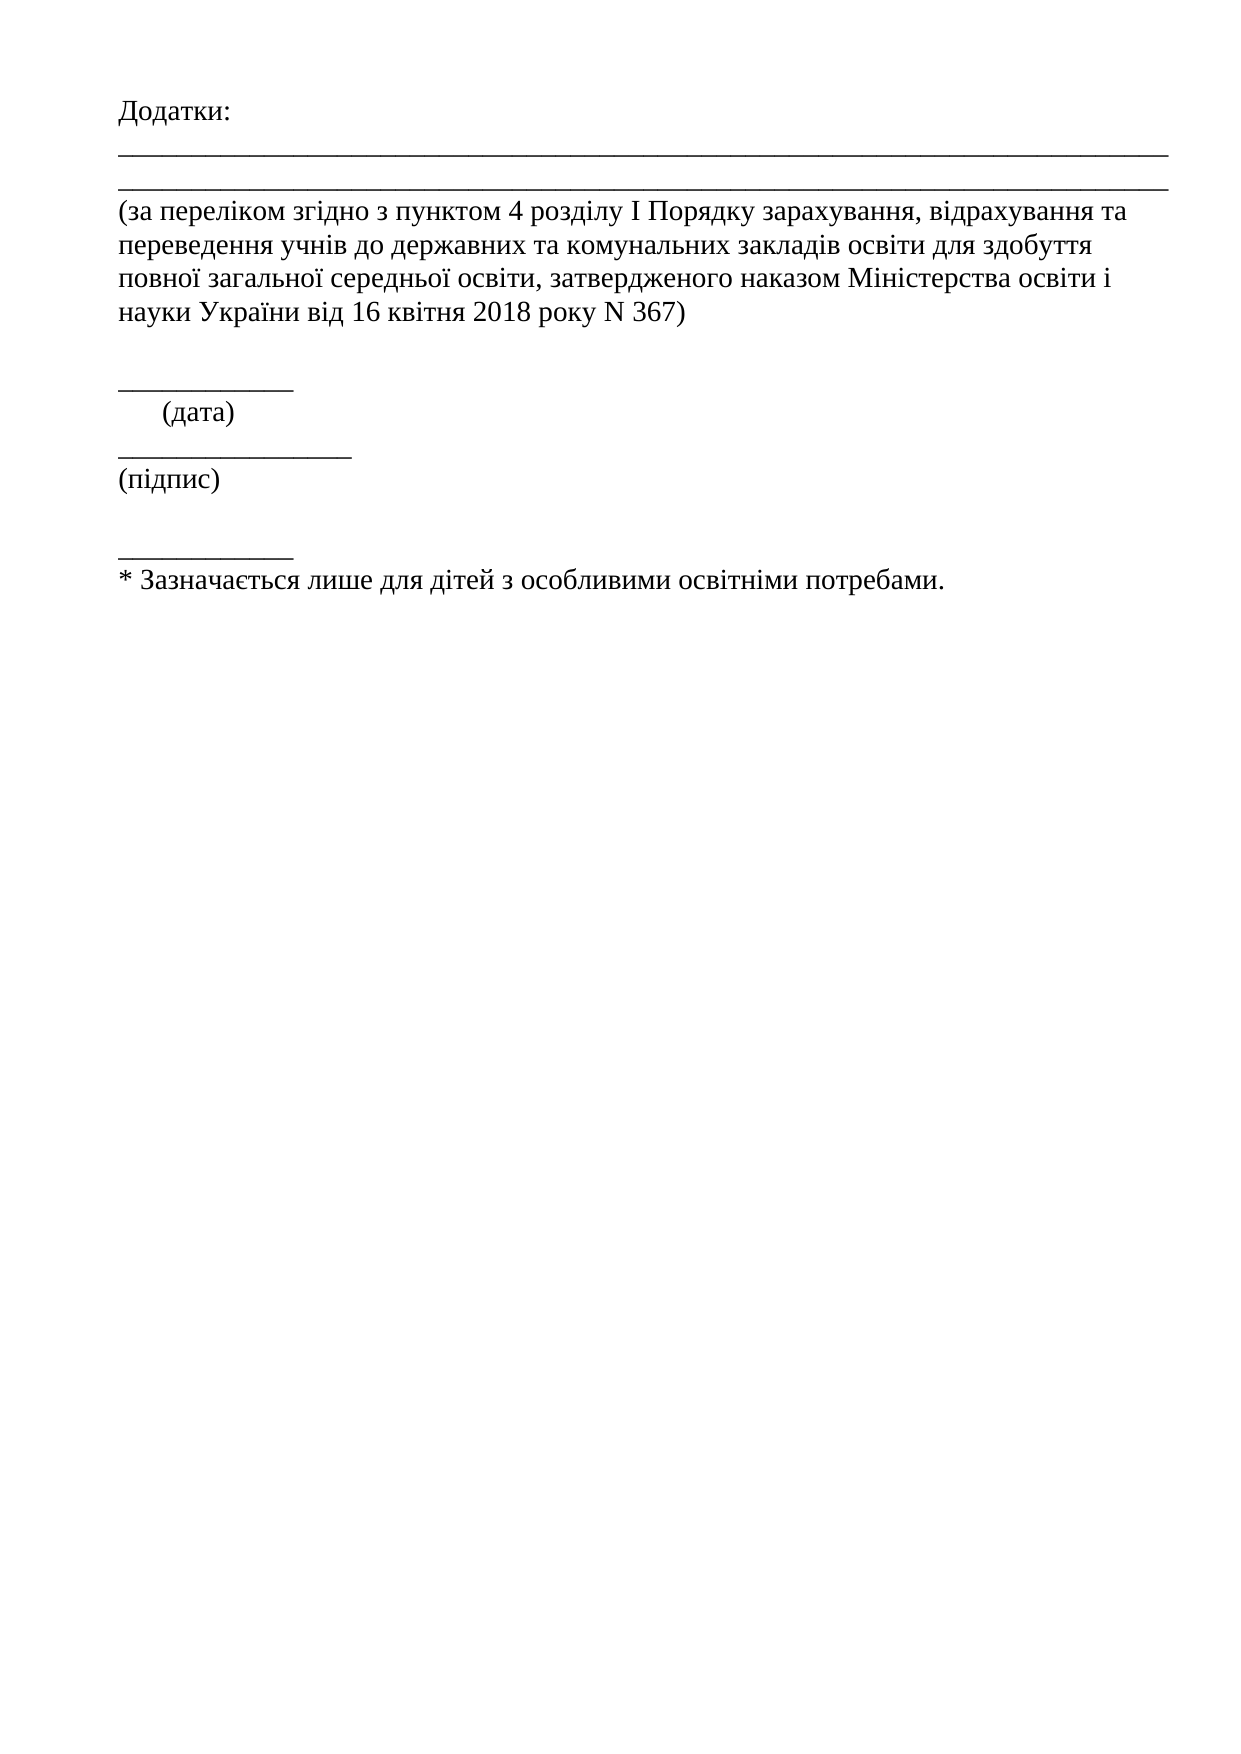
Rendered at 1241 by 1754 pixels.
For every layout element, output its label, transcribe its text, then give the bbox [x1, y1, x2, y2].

text (дата) [118, 394, 1181, 428]
text ____________ [118, 529, 1181, 562]
text * Зазначається лише для дітей з особливими освітніми потребами. [118, 562, 1181, 596]
text ________________ [118, 428, 1181, 462]
text (за переліком згідно з пунктом 4 розділу I Порядку зарахування, відрахування та переведення учнів до державних та комунальних закладів освіти для здобуття повної загальної середньої освіти, затвердженого наказом Міністерства освіти і науки України від 16 квітня 2018 року N 367) [118, 193, 1181, 327]
text (підпис) [118, 462, 1181, 495]
text Додатки: [118, 93, 1181, 126]
text ________________________________________________________________________________________________________________________________________________ [118, 126, 1181, 193]
text ____________ [118, 361, 1181, 394]
